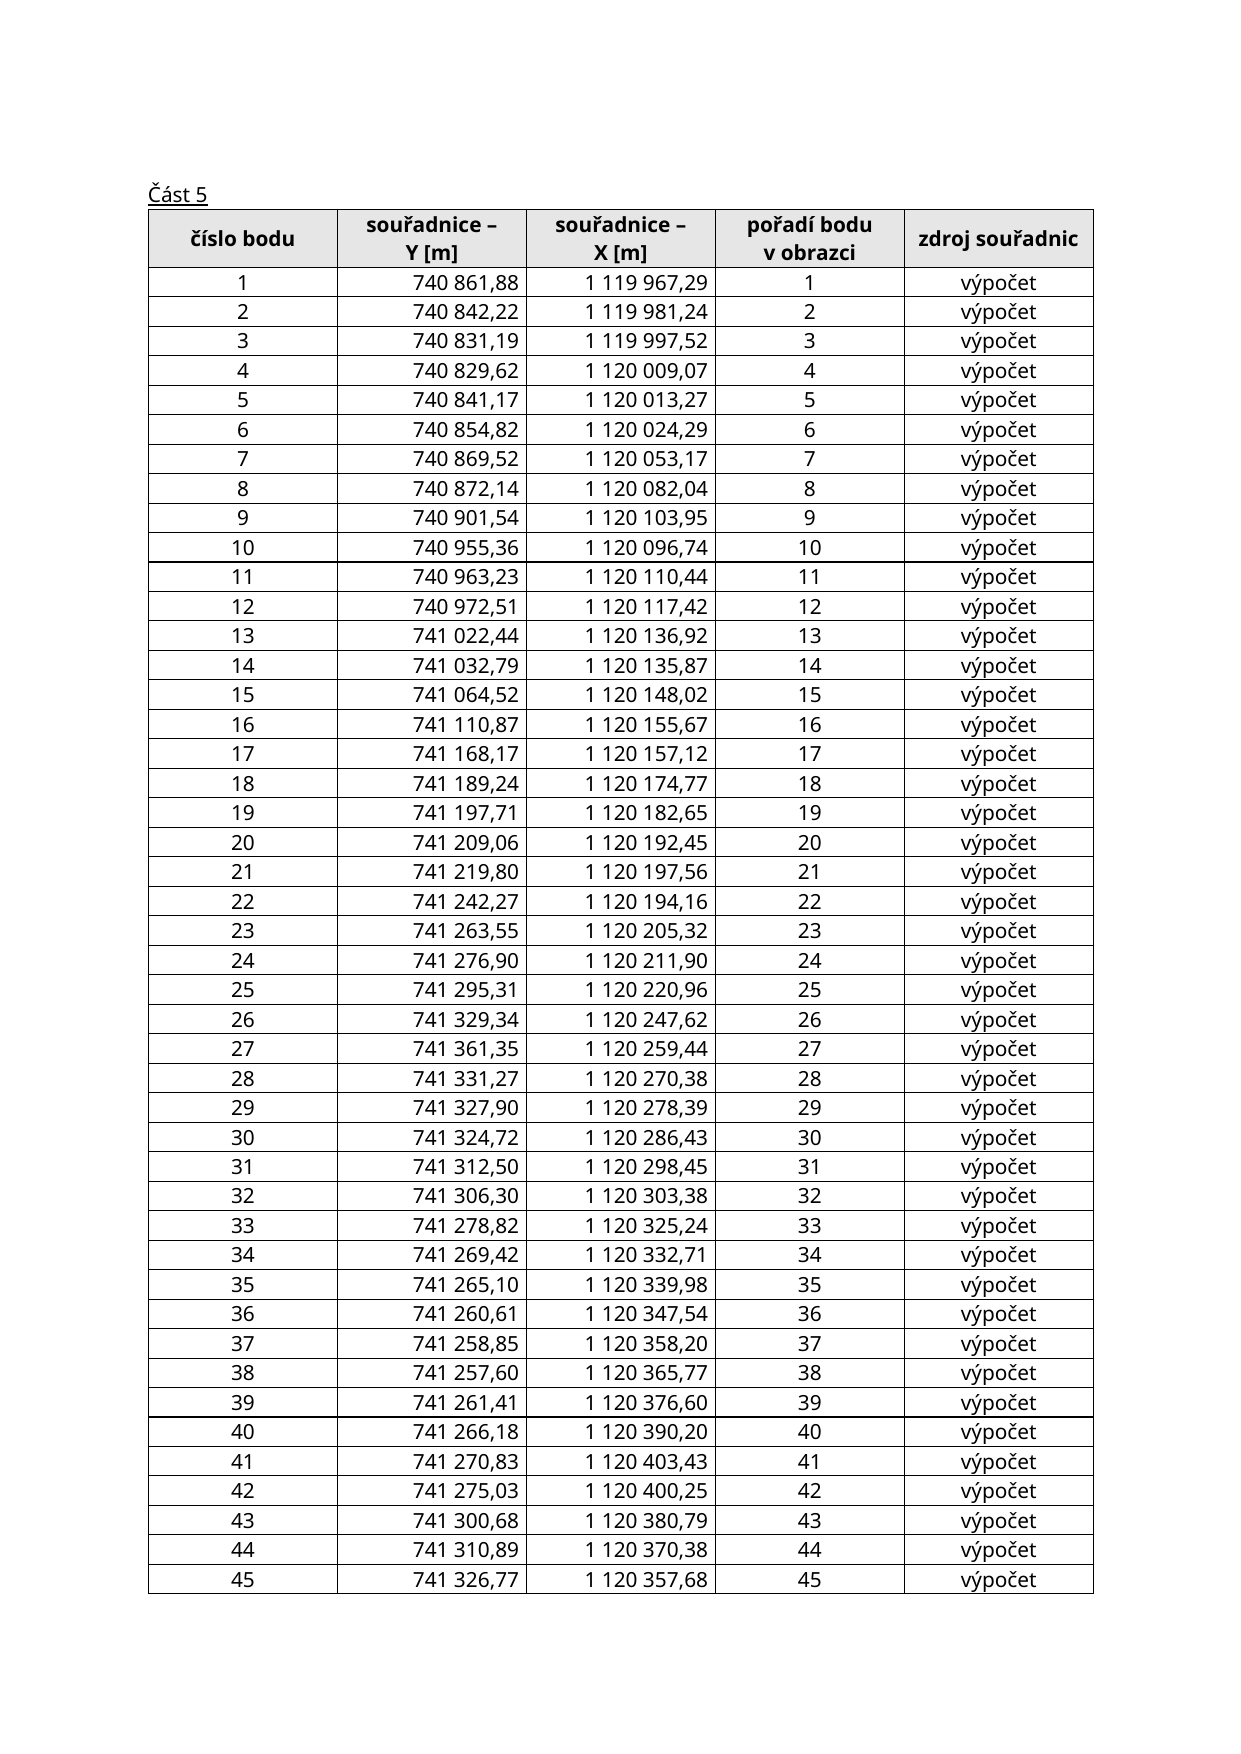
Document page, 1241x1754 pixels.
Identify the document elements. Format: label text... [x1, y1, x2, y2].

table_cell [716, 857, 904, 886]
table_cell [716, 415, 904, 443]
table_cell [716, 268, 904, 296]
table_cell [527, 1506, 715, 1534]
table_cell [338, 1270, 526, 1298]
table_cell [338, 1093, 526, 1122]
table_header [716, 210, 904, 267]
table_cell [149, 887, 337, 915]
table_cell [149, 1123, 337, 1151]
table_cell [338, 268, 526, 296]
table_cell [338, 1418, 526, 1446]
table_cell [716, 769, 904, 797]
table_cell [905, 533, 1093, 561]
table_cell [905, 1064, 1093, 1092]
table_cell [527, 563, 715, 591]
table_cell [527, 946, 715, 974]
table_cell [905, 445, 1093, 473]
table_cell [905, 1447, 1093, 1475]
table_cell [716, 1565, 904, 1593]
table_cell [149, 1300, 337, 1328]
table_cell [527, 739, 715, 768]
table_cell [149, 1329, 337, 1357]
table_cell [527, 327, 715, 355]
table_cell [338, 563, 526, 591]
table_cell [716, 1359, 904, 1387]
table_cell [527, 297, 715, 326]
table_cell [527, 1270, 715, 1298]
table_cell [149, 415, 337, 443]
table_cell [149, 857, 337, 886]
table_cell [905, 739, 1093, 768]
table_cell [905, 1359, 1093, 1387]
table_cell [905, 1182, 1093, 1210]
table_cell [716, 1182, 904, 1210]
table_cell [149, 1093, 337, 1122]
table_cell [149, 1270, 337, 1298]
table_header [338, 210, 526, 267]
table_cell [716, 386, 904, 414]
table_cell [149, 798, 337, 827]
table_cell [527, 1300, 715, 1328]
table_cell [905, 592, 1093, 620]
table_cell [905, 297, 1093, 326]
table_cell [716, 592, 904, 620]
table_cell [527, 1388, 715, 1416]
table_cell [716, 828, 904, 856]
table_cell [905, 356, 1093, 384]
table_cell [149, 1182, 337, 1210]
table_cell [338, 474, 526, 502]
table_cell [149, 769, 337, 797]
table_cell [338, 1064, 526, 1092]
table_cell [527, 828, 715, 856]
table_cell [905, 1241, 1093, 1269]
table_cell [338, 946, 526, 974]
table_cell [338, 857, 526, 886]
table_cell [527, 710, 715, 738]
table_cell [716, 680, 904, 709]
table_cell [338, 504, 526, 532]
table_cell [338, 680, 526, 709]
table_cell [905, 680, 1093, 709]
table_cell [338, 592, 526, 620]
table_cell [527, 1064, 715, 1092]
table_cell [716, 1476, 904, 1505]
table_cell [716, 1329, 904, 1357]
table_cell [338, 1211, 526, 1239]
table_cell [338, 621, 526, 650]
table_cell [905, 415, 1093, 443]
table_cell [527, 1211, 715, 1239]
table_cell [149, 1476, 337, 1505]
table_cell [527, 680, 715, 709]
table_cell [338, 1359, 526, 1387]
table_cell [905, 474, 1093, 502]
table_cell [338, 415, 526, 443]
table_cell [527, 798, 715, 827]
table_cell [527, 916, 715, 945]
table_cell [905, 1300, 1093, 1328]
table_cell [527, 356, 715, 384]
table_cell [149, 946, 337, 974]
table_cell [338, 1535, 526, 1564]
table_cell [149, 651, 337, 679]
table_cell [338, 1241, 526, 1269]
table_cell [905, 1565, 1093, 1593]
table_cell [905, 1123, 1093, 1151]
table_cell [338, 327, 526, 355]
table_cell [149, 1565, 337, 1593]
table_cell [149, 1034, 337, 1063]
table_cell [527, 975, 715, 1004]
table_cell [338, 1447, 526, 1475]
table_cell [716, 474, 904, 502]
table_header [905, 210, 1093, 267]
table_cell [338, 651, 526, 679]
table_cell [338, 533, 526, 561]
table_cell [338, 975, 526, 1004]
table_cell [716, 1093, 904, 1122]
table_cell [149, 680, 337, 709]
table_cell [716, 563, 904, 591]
text Část 5 [148, 180, 1092, 209]
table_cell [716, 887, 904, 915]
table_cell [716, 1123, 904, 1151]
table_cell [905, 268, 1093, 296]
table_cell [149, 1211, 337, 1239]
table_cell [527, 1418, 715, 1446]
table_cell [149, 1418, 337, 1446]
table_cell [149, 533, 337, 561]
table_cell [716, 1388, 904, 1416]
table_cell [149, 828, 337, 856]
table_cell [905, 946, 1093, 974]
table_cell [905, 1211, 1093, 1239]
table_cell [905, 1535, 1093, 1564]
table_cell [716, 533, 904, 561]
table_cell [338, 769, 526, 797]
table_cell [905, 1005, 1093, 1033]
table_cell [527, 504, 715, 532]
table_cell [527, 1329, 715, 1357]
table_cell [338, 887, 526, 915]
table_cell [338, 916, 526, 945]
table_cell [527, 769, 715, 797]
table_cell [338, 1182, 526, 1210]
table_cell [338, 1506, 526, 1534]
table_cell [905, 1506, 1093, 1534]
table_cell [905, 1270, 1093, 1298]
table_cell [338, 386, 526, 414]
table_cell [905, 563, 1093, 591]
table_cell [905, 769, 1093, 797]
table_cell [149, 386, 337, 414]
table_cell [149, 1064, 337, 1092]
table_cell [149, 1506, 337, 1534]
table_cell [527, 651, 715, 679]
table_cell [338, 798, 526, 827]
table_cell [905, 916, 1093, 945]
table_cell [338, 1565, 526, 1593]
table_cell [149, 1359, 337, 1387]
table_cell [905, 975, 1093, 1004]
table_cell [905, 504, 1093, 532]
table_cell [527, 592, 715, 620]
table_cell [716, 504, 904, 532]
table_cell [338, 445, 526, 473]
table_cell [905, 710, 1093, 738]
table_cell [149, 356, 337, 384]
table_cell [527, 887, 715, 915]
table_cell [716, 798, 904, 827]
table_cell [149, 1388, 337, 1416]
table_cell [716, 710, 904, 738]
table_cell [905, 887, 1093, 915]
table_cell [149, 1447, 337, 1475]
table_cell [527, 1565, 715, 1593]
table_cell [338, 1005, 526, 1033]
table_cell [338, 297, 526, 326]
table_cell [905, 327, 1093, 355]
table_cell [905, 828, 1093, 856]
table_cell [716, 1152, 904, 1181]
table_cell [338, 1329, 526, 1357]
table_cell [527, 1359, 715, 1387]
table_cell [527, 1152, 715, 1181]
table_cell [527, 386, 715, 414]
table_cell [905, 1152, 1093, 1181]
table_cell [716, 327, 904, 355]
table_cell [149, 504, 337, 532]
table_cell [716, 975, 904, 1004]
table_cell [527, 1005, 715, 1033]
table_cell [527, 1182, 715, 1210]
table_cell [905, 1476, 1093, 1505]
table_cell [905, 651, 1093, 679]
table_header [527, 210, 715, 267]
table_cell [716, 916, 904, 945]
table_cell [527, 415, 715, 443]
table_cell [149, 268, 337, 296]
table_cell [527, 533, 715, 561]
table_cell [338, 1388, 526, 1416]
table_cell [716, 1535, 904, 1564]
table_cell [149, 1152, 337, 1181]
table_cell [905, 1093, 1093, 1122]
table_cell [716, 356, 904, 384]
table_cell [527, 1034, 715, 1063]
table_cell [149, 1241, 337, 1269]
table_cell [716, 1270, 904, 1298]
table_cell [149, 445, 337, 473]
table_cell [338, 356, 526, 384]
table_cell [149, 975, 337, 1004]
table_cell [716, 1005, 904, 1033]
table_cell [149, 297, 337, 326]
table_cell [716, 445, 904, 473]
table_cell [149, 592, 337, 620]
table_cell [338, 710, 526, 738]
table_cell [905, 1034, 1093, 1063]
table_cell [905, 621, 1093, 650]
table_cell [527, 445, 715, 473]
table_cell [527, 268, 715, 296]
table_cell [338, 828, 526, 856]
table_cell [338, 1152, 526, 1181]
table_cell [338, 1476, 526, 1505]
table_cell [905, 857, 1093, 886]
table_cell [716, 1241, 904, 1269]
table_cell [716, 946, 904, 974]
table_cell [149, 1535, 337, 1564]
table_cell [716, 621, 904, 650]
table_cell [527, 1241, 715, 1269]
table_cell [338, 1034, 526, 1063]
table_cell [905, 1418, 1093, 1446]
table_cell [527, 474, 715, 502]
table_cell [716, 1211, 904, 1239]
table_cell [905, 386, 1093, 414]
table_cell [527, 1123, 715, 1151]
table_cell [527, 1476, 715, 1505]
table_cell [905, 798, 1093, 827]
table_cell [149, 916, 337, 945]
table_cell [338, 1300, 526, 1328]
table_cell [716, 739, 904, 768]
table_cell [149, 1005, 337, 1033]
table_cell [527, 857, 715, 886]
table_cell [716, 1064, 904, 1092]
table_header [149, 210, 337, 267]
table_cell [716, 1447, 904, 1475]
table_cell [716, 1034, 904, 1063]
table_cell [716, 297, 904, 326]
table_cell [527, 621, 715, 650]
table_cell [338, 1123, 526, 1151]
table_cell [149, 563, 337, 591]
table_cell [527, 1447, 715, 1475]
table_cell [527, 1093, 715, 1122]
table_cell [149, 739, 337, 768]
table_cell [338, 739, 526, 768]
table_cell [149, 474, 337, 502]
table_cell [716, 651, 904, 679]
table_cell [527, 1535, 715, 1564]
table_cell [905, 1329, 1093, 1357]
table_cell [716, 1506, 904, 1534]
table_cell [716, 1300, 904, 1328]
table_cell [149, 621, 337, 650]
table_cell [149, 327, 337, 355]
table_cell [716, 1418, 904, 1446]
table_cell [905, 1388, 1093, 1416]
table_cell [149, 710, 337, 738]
